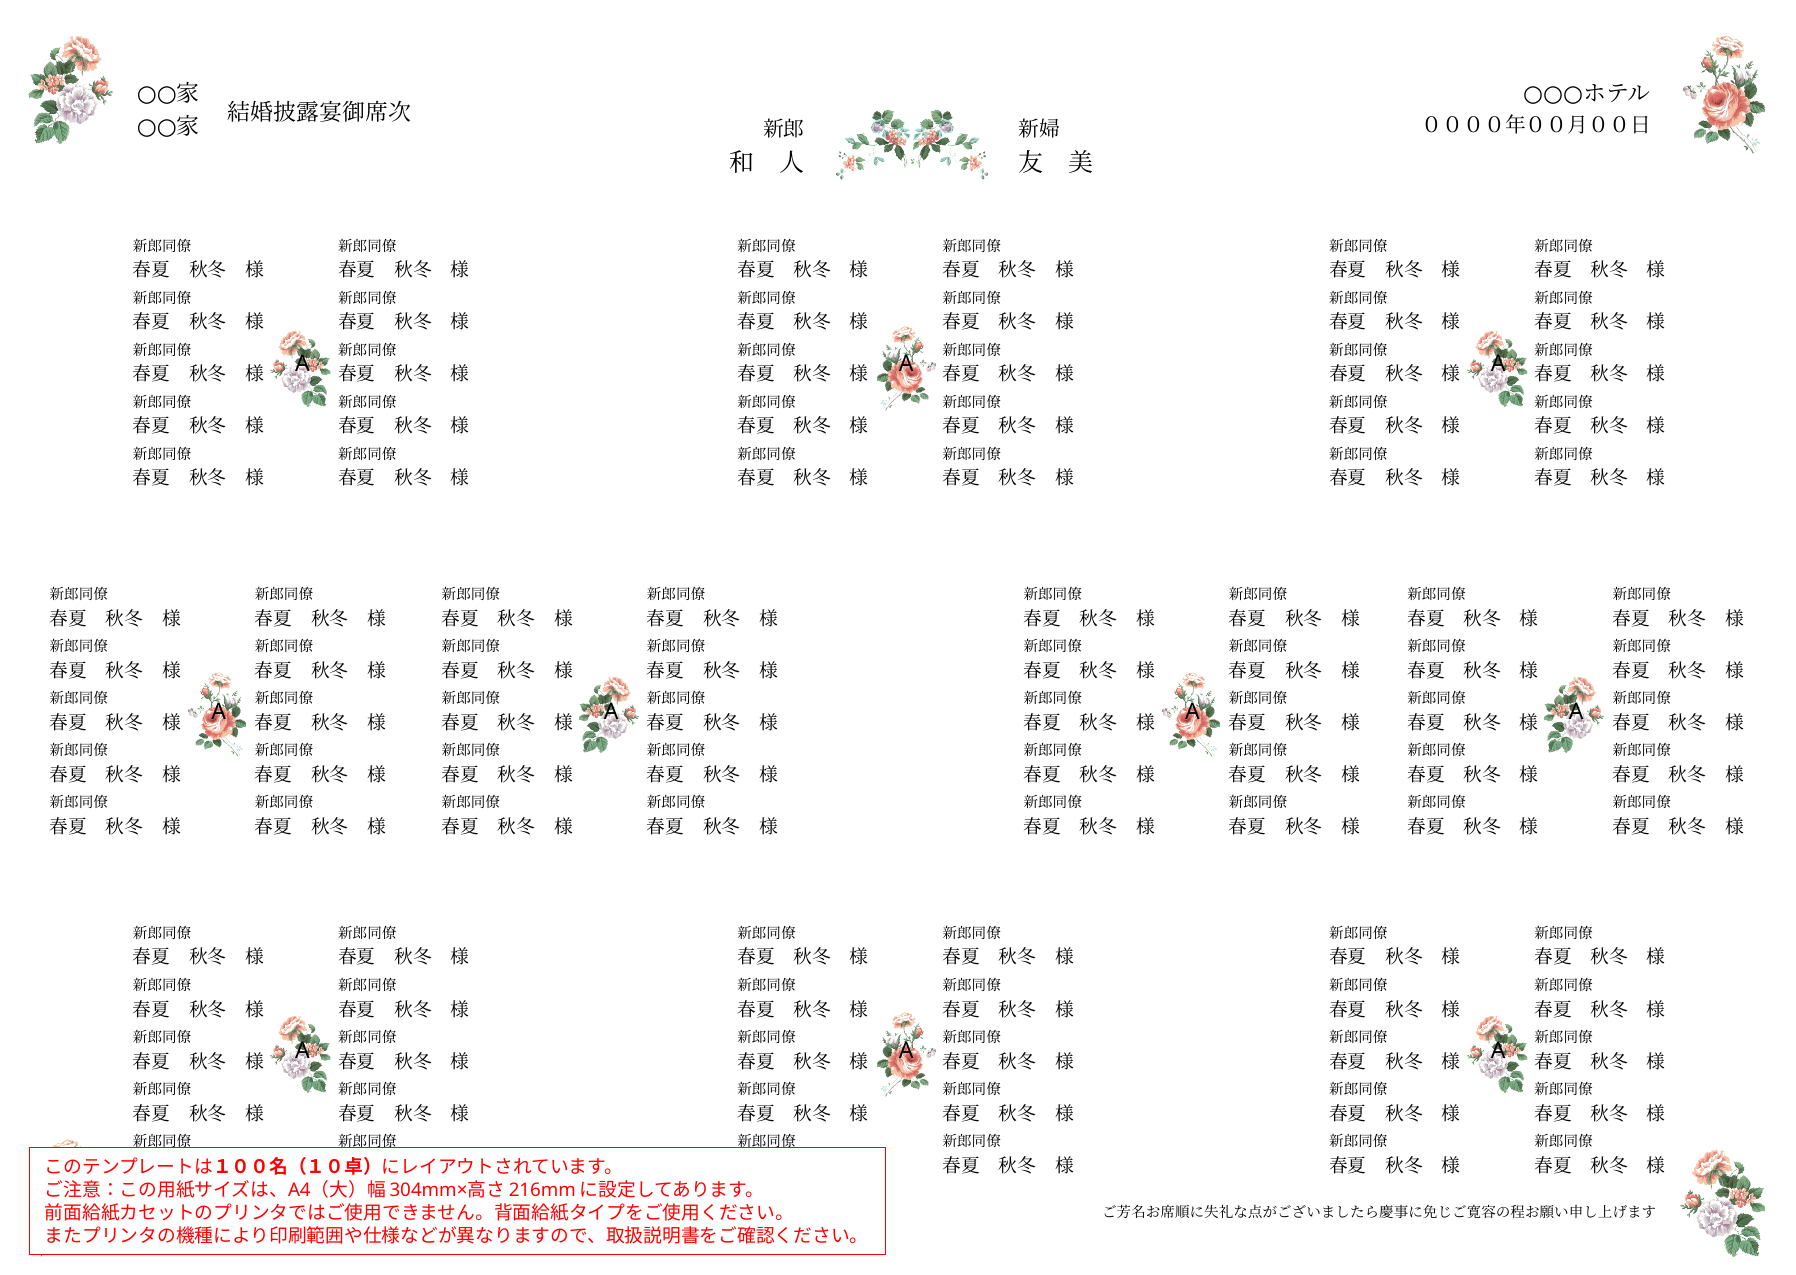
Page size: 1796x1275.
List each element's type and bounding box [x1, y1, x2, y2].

picture [28, 36, 114, 144]
picture [28, 1139, 112, 1257]
picture [1161, 672, 1221, 757]
picture [269, 330, 331, 407]
picture [1466, 330, 1528, 407]
picture [1543, 676, 1605, 753]
picture [578, 676, 640, 753]
picture [269, 1016, 331, 1093]
picture [1682, 36, 1766, 154]
picture [1679, 1149, 1766, 1257]
picture [1466, 1016, 1528, 1093]
picture [187, 672, 247, 757]
picture [835, 109, 989, 180]
picture [876, 1012, 937, 1097]
picture [876, 326, 937, 411]
